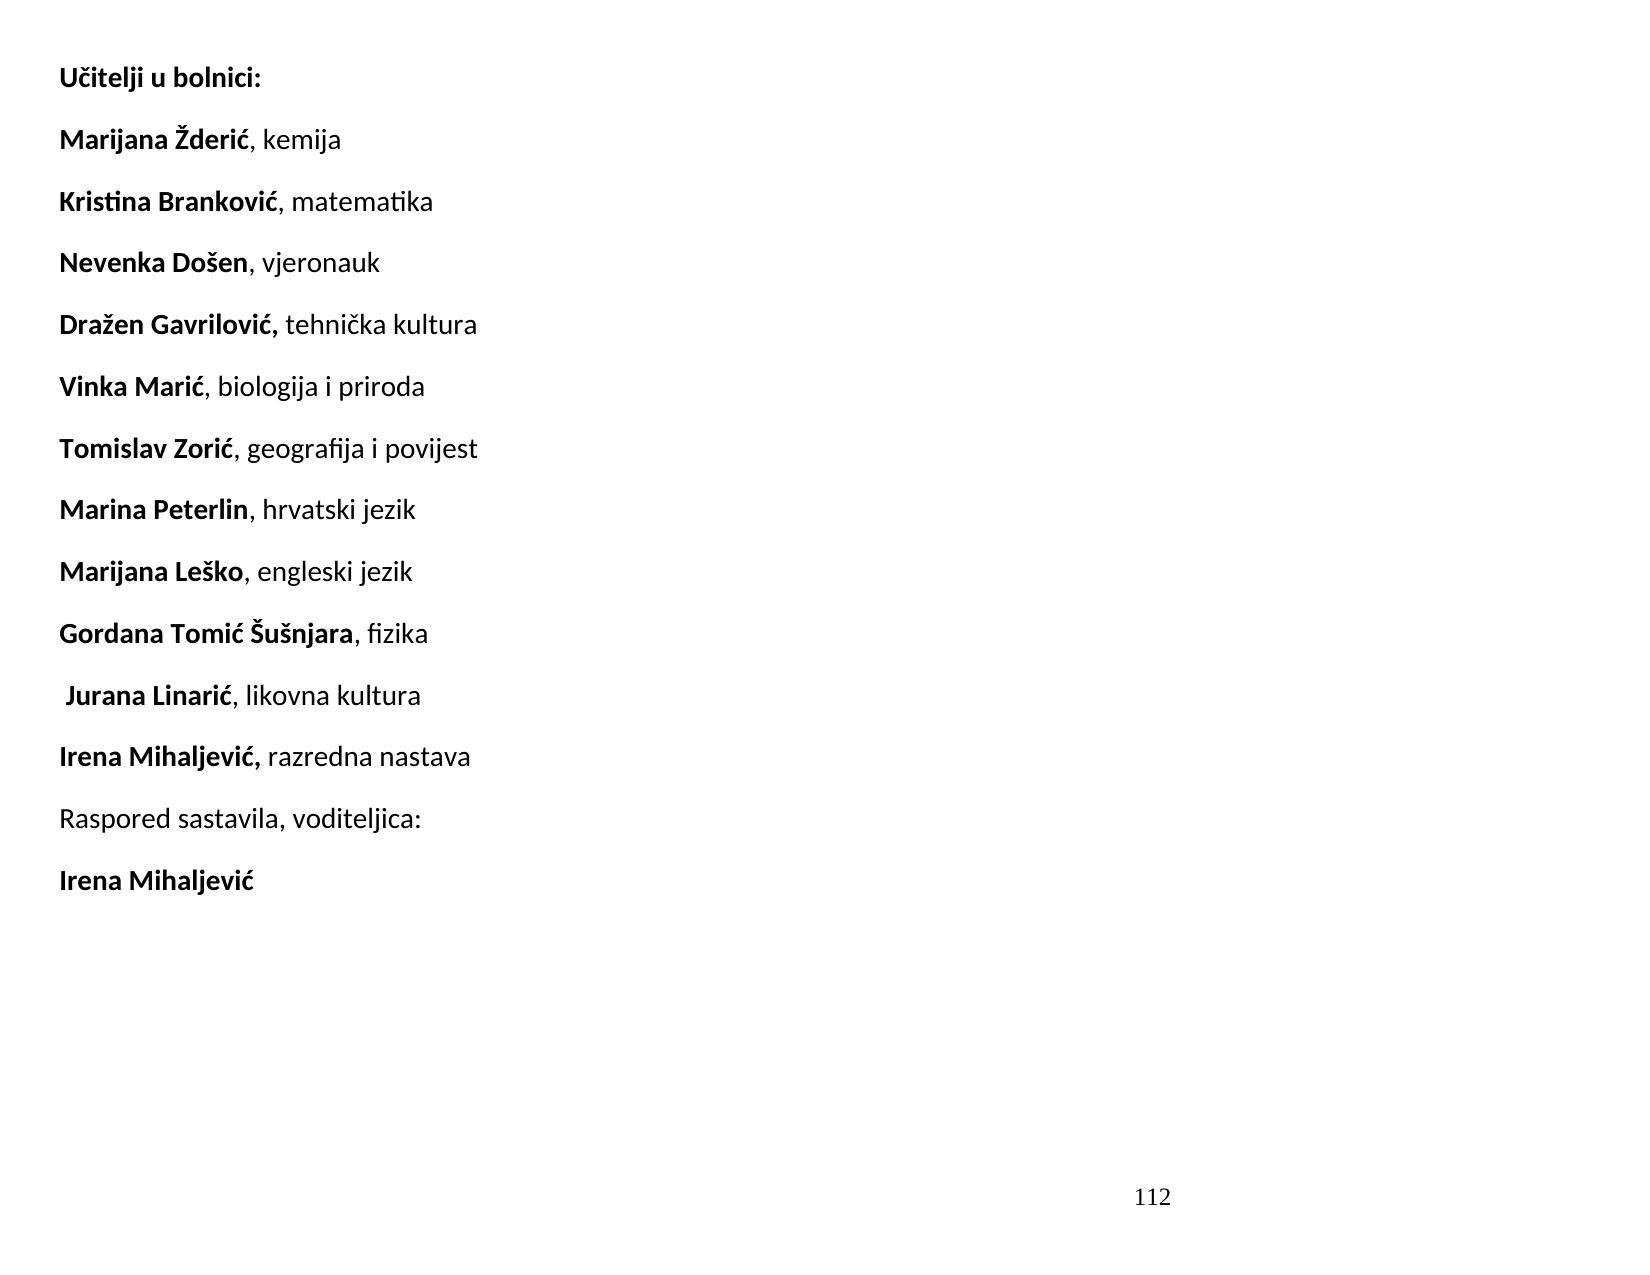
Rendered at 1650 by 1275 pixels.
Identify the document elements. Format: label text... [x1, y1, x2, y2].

text Nevenka Došen, vjeronauk [59, 244, 1591, 280]
text Marijana Leško, engleski jezik [59, 553, 1591, 589]
text Irena Mihaljević, razredna nastava [59, 738, 1591, 774]
text Tomislav Zorić, geografija i povijest [59, 430, 1591, 465]
text Jurana Linarić, likovna kultura [59, 677, 1591, 712]
text Dražen Gavrilović, tehnička kultura [59, 306, 1591, 342]
text Kristina Branković, matematika [59, 183, 1591, 218]
text Irena Mihaljević [59, 862, 1591, 898]
text Marijana Žderić, kemija [59, 121, 1591, 156]
text Vinka Marić, biologija i priroda [59, 368, 1591, 403]
text Marina Peterlin, hrvatski jezik [59, 491, 1591, 527]
text Raspored sastavila, voditeljica: [59, 800, 1591, 836]
text Učitelji u bolnici: [59, 59, 1591, 95]
text Gordana Tomić Šušnjara, fizika [59, 615, 1591, 651]
